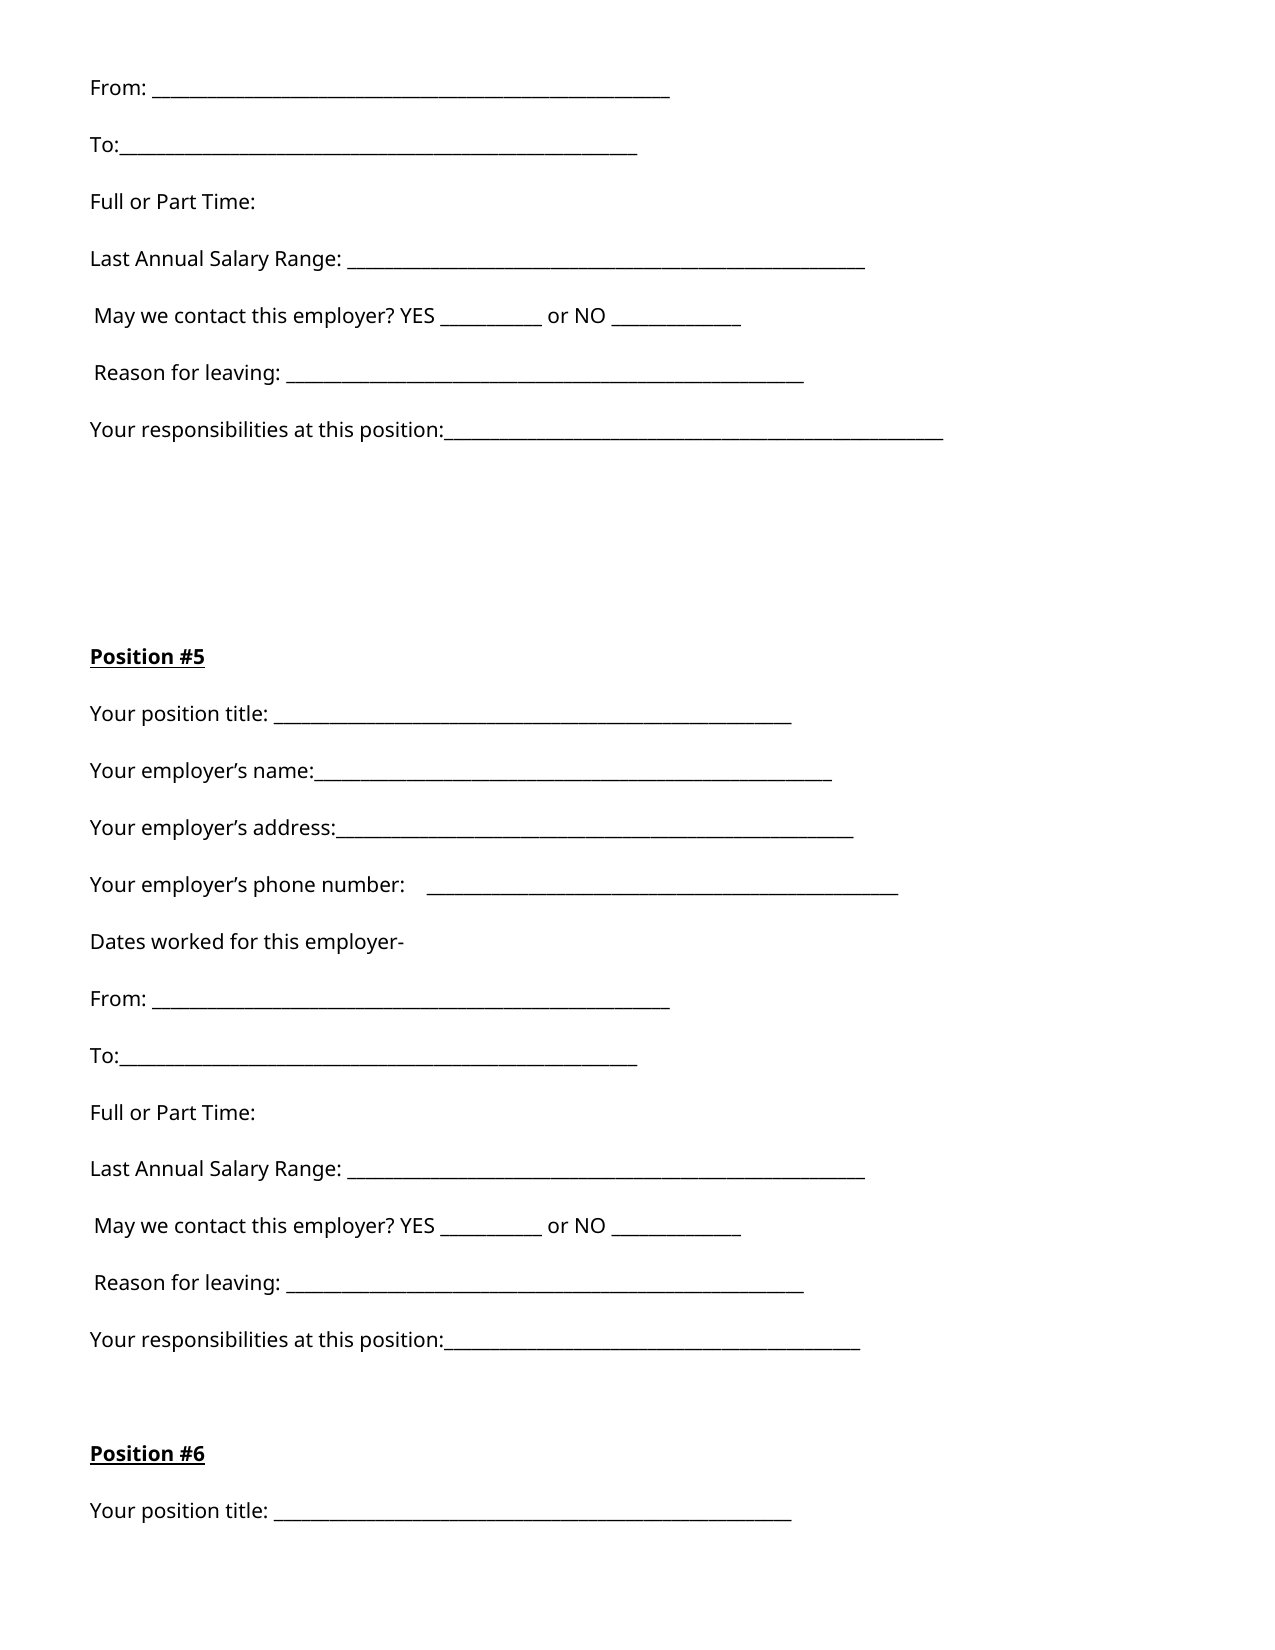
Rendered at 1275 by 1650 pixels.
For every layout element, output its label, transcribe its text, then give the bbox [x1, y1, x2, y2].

text Last Annual Salary Range: ________________________________________________________ [89, 1154, 1200, 1183]
text Last Annual Salary Range: ________________________________________________________ [89, 244, 1200, 273]
text Your employer’s name:________________________________________________________ [89, 756, 1200, 785]
text Your position title: ________________________________________________________ [89, 699, 1200, 728]
text Reason for leaving: ________________________________________________________ [94, 1268, 1200, 1297]
text May we contact this employer? YES ___________ or NO ______________ [94, 1211, 1200, 1240]
text Full or Part Time: [89, 1098, 1200, 1126]
text From: ________________________________________________________ [89, 73, 1200, 102]
text Your employer’s phone number: ___________________________________________________ [89, 870, 1200, 898]
text Dates worked for this employer- [89, 927, 1200, 955]
text Reason for leaving: ________________________________________________________ [94, 358, 1200, 386]
text Full or Part Time: [89, 187, 1200, 216]
text Position #6 [89, 1439, 1200, 1467]
text To:________________________________________________________ [89, 130, 1200, 159]
text Position #5 [89, 642, 1200, 671]
text Your position title: ________________________________________________________ [89, 1496, 1200, 1524]
text From: ________________________________________________________ [89, 984, 1200, 1012]
text Your responsibilities at this position:______________________________________________________ [89, 415, 1200, 443]
text Your employer’s address:________________________________________________________ [89, 813, 1200, 842]
text Your responsibilities at this position:_____________________________________________ [89, 1325, 1200, 1354]
text May we contact this employer? YES ___________ or NO ______________ [94, 301, 1200, 329]
text To:________________________________________________________ [89, 1041, 1200, 1069]
